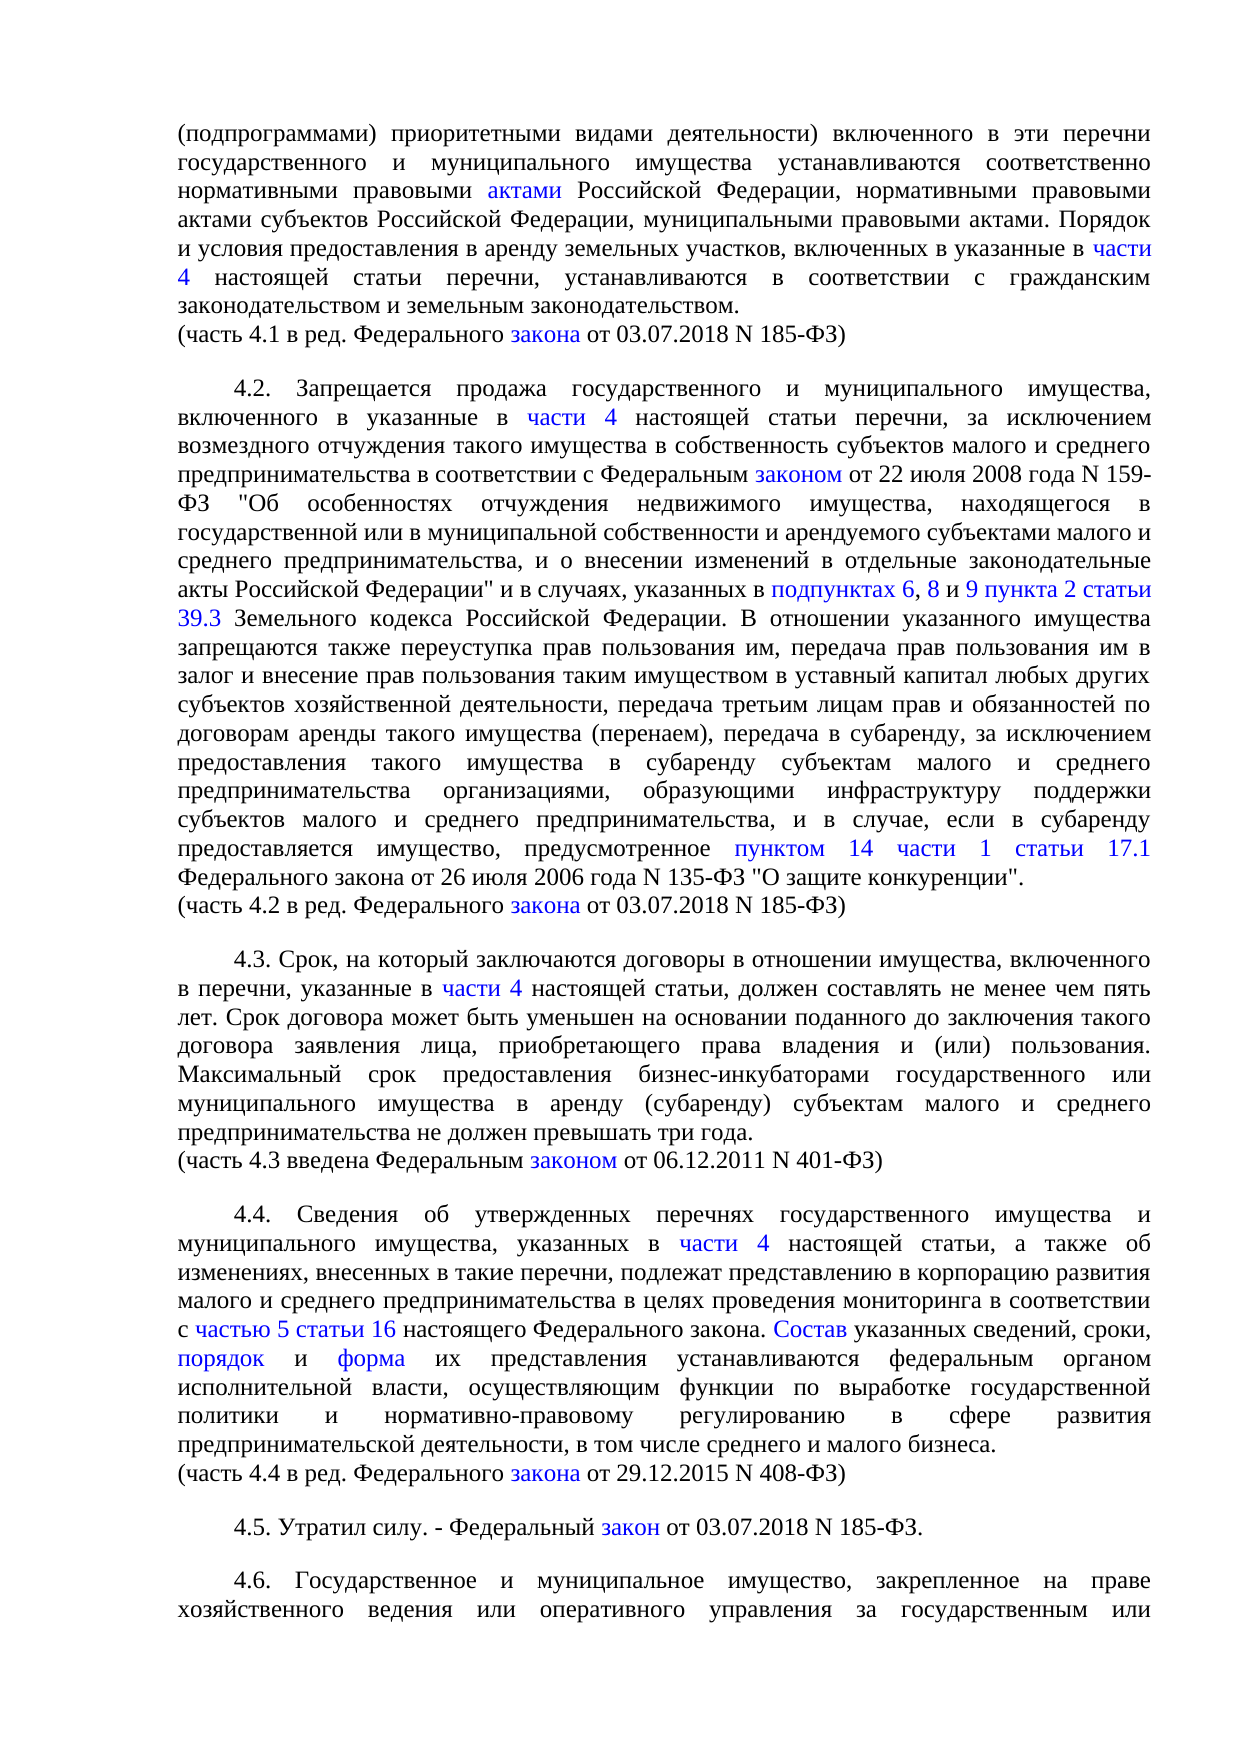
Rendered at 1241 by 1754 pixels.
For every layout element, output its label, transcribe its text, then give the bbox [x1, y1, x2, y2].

text (часть 4.3 введена Федеральным законом от 06.12.2011 N 401-ФЗ) [177, 1146, 1152, 1174]
text 4.2. Запрещается продажа государственного и муниципального имущества, включенного в указанные в части 4 настоящей статьи перечни, за исключением возмездного отчуждения такого имущества в собственность субъектов малого и среднего предпринимательства в соответствии с Федеральным законом от 22 июля 2008 года N 159-ФЗ "Об особенностях отчуждения недвижимого имущества, находящегося в государственной или в муниципальной собственности и арендуемого субъектами малого и среднего предпринимательства, и о внесении изменений в отдельные законодательные акты Российской Федерации" и в случаях, указанных в подпунктах 6, 8 и 9 пункта 2 статьи 39.3 Земельного кодекса Российской Федерации. В отношении указанного имущества запрещаются также переуступка прав пользования им, передача прав пользования им в залог и внесение прав пользования таким имуществом в уставный капитал любых других субъектов хозяйственной деятельности, передача третьим лицам прав и обязанностей по договорам аренды такого имущества (перенаем), передача в субаренду, за исключением предоставления такого имущества в субаренду субъектам малого и среднего предпринимательства организациями, образующими инфраструктуру поддержки субъектов малого и среднего предпринимательства, и в случае, если в субаренду предоставляется имущество, предусмотренное пунктом 14 части 1 статьи 17.1 Федерального закона от 26 июля 2006 года N 135-ФЗ "О защите конкуренции". [177, 373, 1152, 891]
text (часть 4.4 в ред. Федерального закона от 29.12.2015 N 408-ФЗ) [177, 1458, 1152, 1487]
text (часть 4.2 в ред. Федерального закона от 03.07.2018 N 185-ФЗ) [177, 891, 1152, 919]
text (часть 4.1 в ред. Федерального закона от 03.07.2018 N 185-ФЗ) [177, 319, 1152, 348]
text 4.5. Утратил силу. - Федеральный закон от 03.07.2018 N 185-ФЗ. [177, 1512, 1152, 1541]
text 4.3. Срок, на который заключаются договоры в отношении имущества, включенного в перечни, указанные в части 4 настоящей статьи, должен составлять не менее чем пять лет. Срок договора может быть уменьшен на основании поданного до заключения такого договора заявления лица, приобретающего права владения и (или) пользования. Максимальный срок предоставления бизнес-инкубаторами государственного или муниципального имущества в аренду (субаренду) субъектам малого и среднего предпринимательства не должен превышать три года. [177, 944, 1152, 1146]
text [177, 1566, 1152, 1623]
text 4.4. Сведения об утвержденных перечнях государственного имущества и муниципального имущества, указанных в части 4 настоящей статьи, а также об изменениях, внесенных в такие перечни, подлежат представлению в корпорацию развития малого и среднего предпринимательства в целях проведения мониторинга в соответствии с частью 5 статьи 16 настоящего Федерального закона. Состав указанных сведений, сроки, порядок и форма их представления устанавливаются федеральным органом исполнительной власти, осуществляющим функции по выработке государственной политики и нормативно-правовому регулированию в сфере развития предпринимательской деятельности, в том числе среднего и малого бизнеса. [177, 1199, 1152, 1458]
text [177, 118, 1152, 319]
